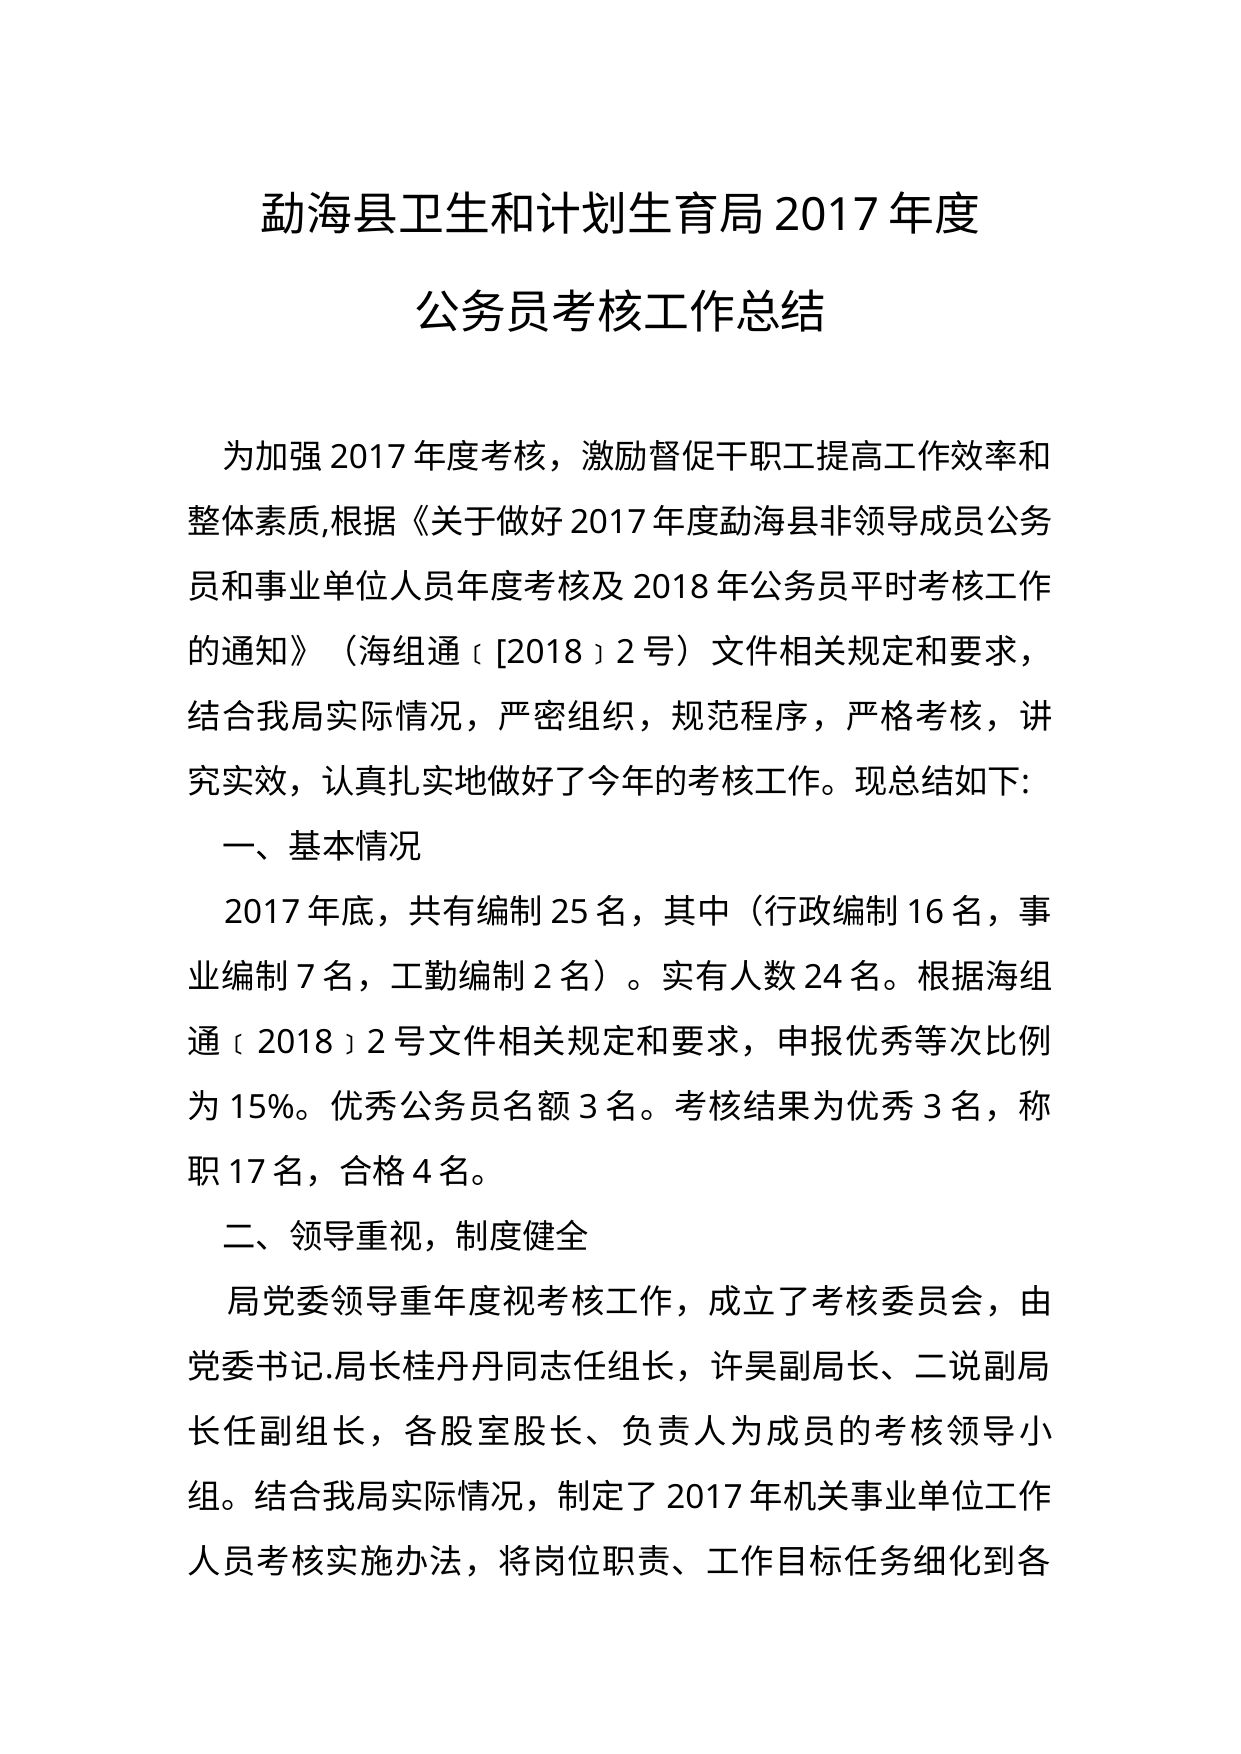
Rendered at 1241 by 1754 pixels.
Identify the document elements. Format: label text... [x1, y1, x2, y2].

text 二、领导重视，制度健全 [187, 1202, 1053, 1267]
text 2017年底，共有编制25名，其中（行政编制16名，事业编制7名，工勤编制2名）。实有人数24名。根据海组通﹝2018﹞2号文件相关规定和要求，申报优秀等次比例为15%。优秀公务员名额3名。考核结果为优秀3名，称职17名，合格4名。 [187, 877, 1053, 1202]
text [187, 1267, 1053, 1592]
text 公务员考核工作总结 [187, 259, 1053, 357]
text 一、基本情况 [187, 812, 1053, 877]
text 勐海县卫生和计划生育局2017年度 [187, 162, 1053, 259]
text 为加强2017年度考核，激励督促干职工提高工作效率和整体素质,根据《关于做好2017年度勐海县非领导成员公务员和事业单位人员年度考核及2018年公务员平时考核工作的通知》（海组通﹝[2018﹞2号）文件相关规定和要求，结合我局实际情况，严密组织，规范程序，严格考核，讲究实效，认真扎实地做好了今年的考核工作。现总结如下: [187, 422, 1053, 812]
